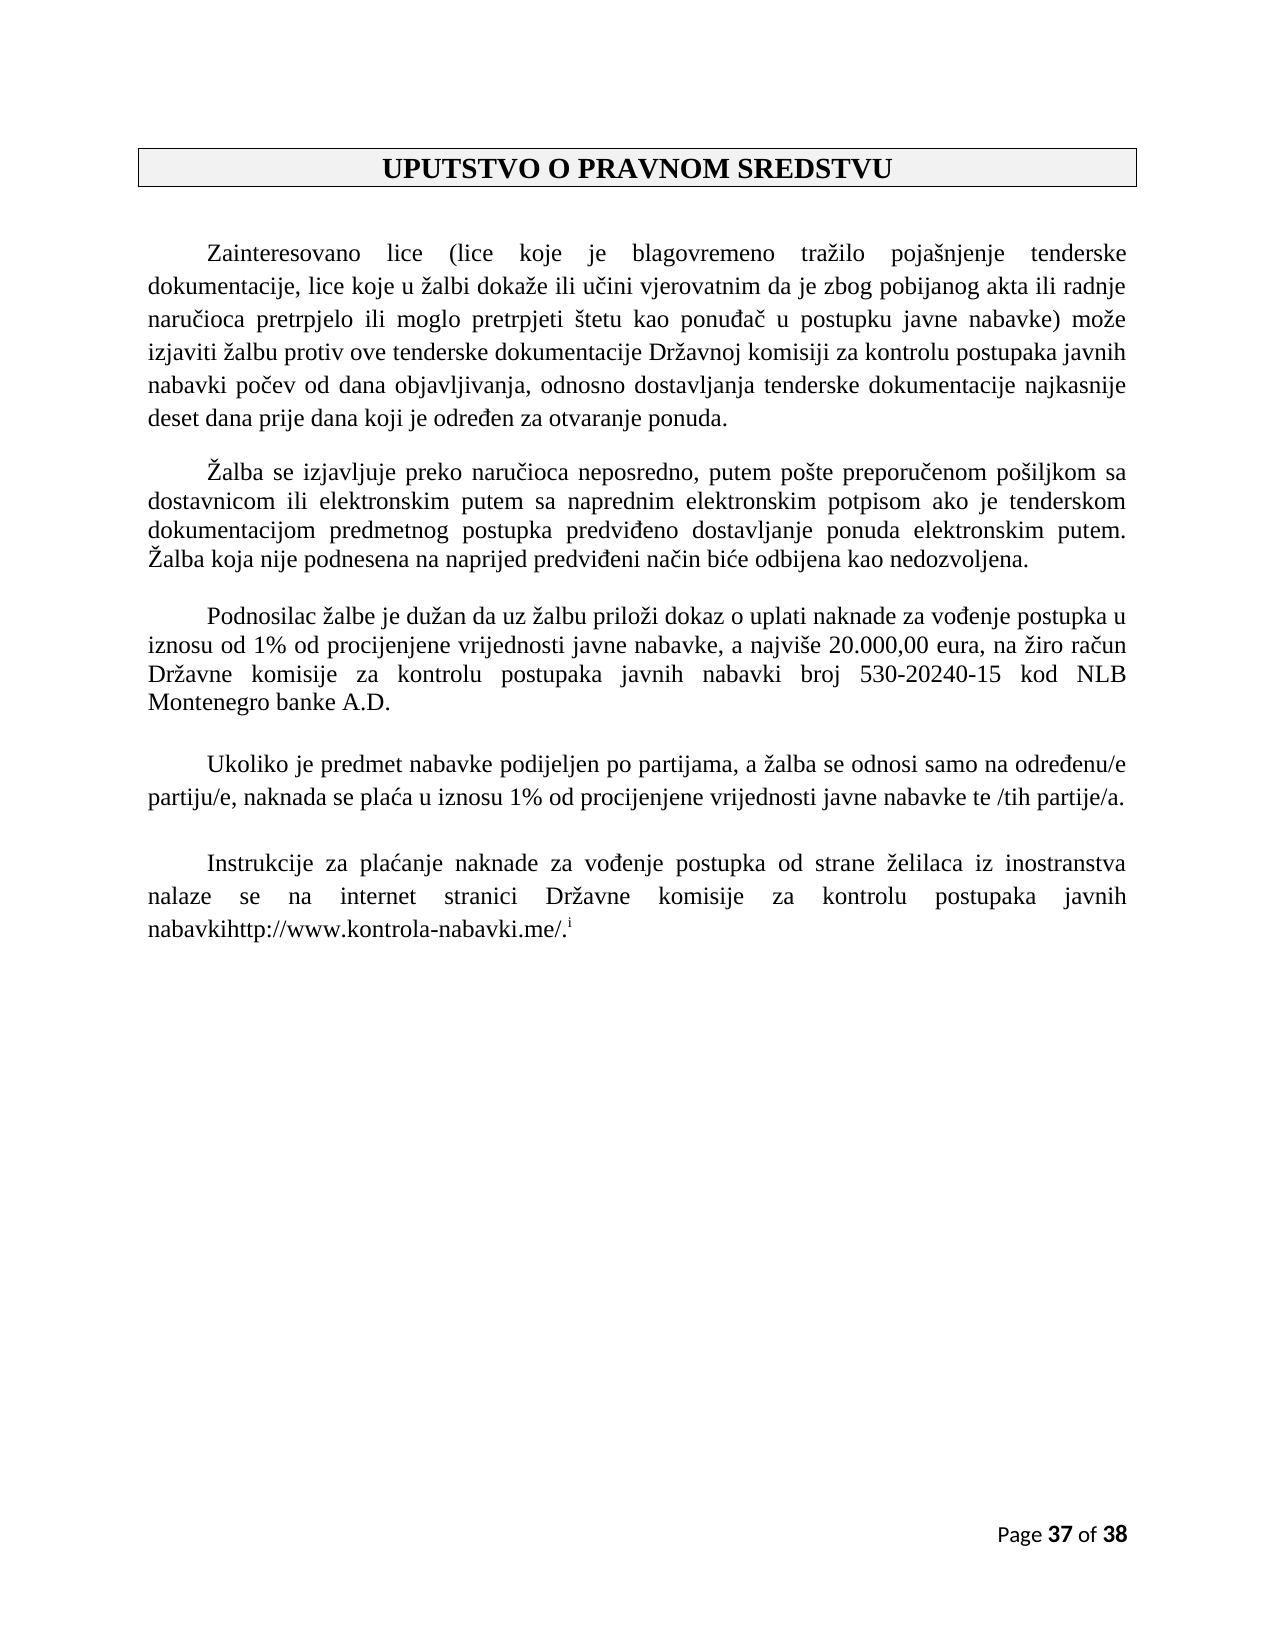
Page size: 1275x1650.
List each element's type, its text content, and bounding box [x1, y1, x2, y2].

text Zainteresovano lice (lice koje je blagovremeno tražilo pojašnjenje tenderske dokumentacije, lice koje u žalbi dokaže ili učini vjerovatnim da je zbog pobijanog akta ili radnje naručioca pretrpjelo ili moglo pretrpjeti štetu kao ponuđač u postupku javne nabavke) može izjaviti žalbu protiv ove tenderske dokumentacije Državnoj komisiji za kontrolu postupaka javnih nabavki počev od dana objavljivanja, odnosno dostavljanja tenderske dokumentacije najkasnije deset dana prije dana koji je određen za otvaranje ponuda. [148, 238, 1127, 432]
subtitle UPUTSTVO O PRAVNOM SREDSTVU [139, 149, 1136, 186]
text Žalba se izjavljuje preko naručioca neposredno, putem pošte preporučenom pošiljkom sa dostavnicom ili elektronskim putem sa naprednim elektronskim potpisom ako je tenderskom dokumentacijom predmetnog postupka predviđeno dostavljanje ponuda elektronskim putem. Žalba koja nije podnesena na naprijed predviđeni način biće odbijena kao nedozvoljena. [148, 457, 1127, 572]
text Instrukcije za plaćanje naknade za vođenje postupka od strane želilaca iz inostranstva nalaze se na internet stranici Državne komisije za kontrolu postupaka javnih nabavkihttp://www.kontrola-nabavki.me/. [148, 848, 1127, 943]
text Podnosilac žalbe je dužan da uz žalbu priloži dokaz o uplati naknade za vođenje postupka u iznosu od 1% od procijenjene vrijednosti javne nabavke, a najviše 20.000,00 eura, na žiro račun Državne komisije za kontrolu postupaka javnih nabavki broj 530-20240-15 kod NLB Montenegro banke A.D. [148, 601, 1127, 716]
text Ukoliko je predmet nabavke podijeljen po partijama, a žalba se odnosi samo na određenu/e partiju/e, naknada se plaća u iznosu 1% od procijenjene vrijednosti javne nabavke te /tih partije/a. [148, 749, 1127, 811]
